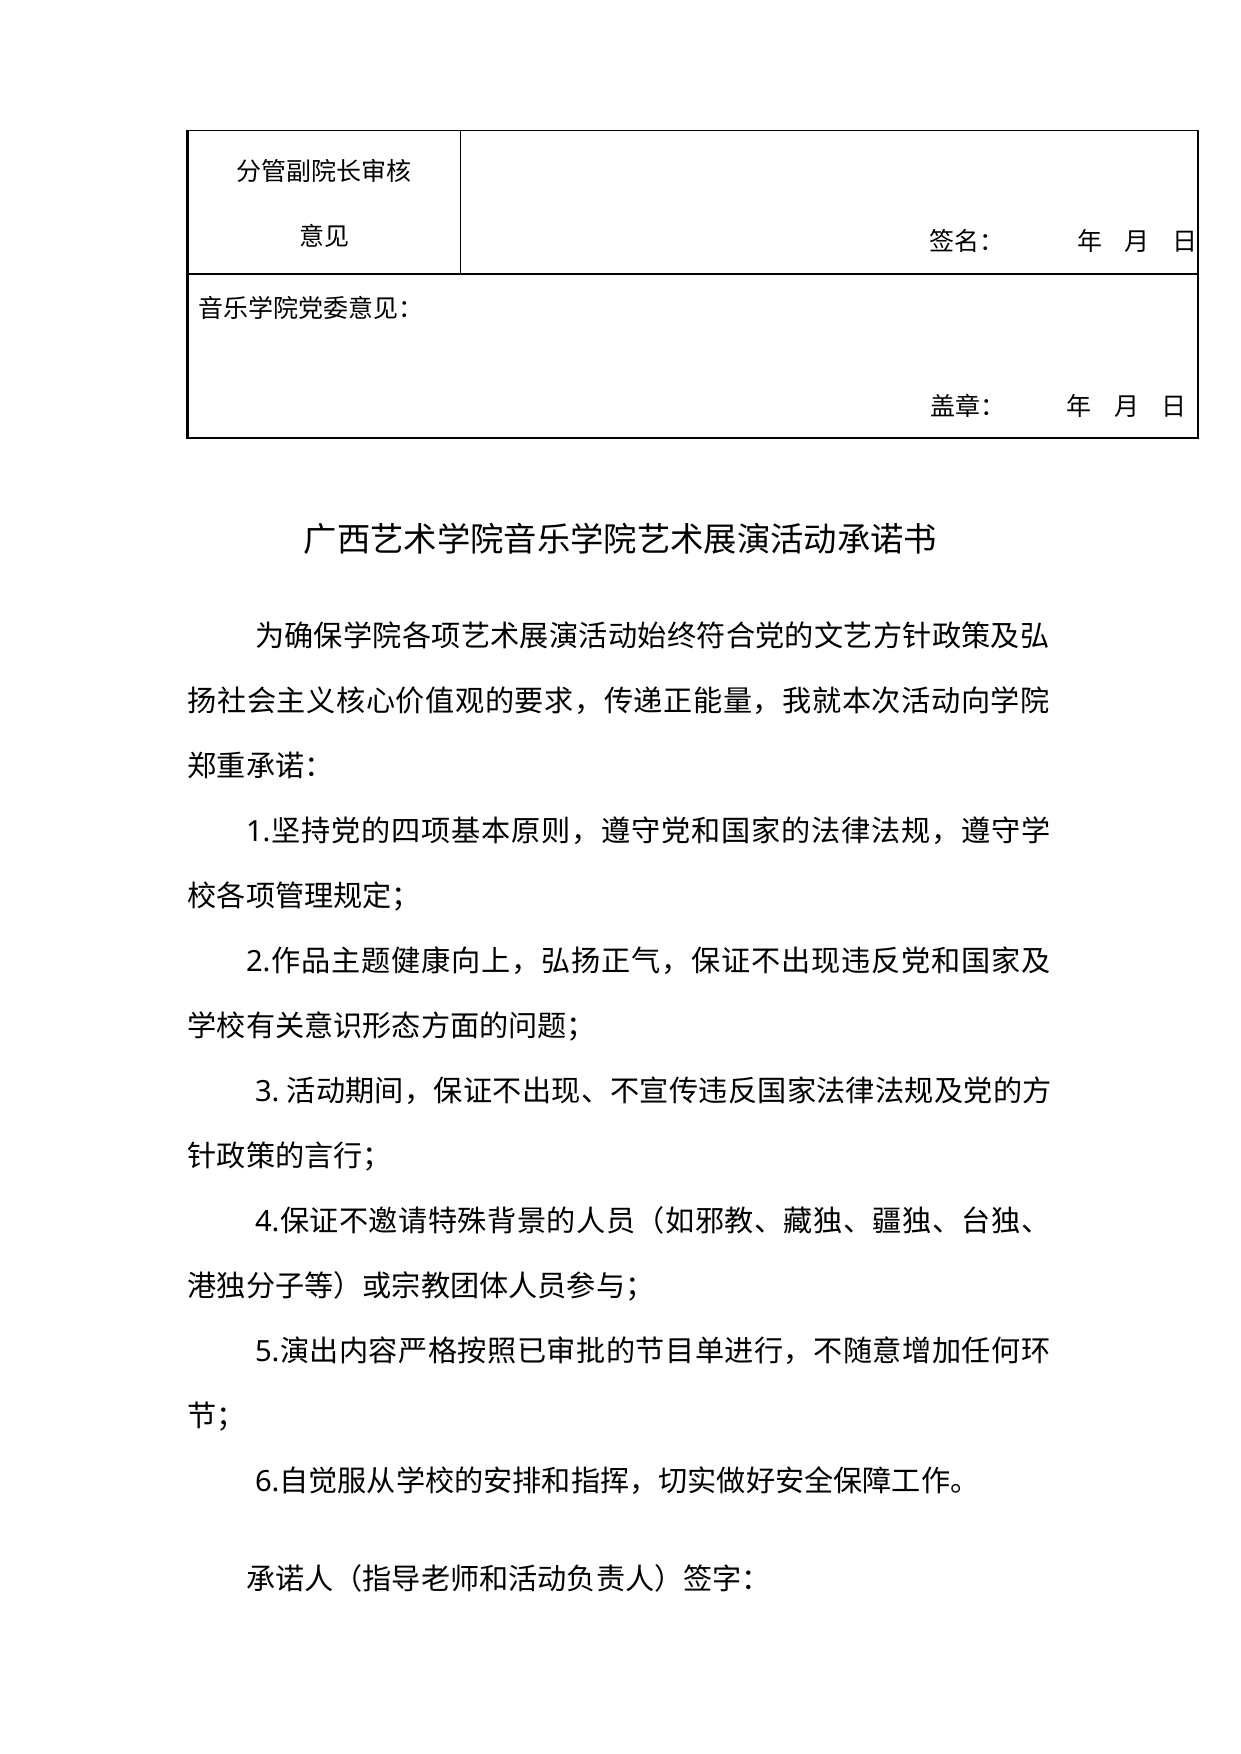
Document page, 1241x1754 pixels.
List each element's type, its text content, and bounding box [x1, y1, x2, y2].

text 广西艺术学院音乐学院艺术展演活动承诺书 [187, 504, 1053, 569]
table_cell 音乐学院党委意见： 盖章： 年 月 日 [189, 275, 1197, 437]
text 3. 活动期间，保证不出现、不宣传违反国家法律法规及党的方针政策的言行； [187, 1057, 1053, 1187]
text 为确保学院各项艺术展演活动始终符合党的文艺方针政策及弘扬社会主义核心价值观的要求，传递正能量，我就本次活动向学院郑重承诺： [187, 602, 1053, 797]
text 2.作品主题健康向上，弘扬正气，保证不出现违反党和国家及学校有关意识形态方面的问题； [187, 927, 1053, 1057]
text 4.保证不邀请特殊背景的人员（如邪教、藏独、疆独、台独、港独分子等）或宗教团体人员参与； [187, 1187, 1053, 1317]
table_cell 签名： 年 月 日 [461, 131, 1197, 272]
text 承诺人（指导老师和活动负责人）签字： [187, 1544, 1053, 1609]
text 5.演出内容严格按照已审批的节目单进行，不随意增加任何环节； [187, 1317, 1053, 1447]
table_cell 分管副院长审核 意见 [189, 131, 460, 272]
text 6.自觉服从学校的安排和指挥，切实做好安全保障工作。 [187, 1447, 1053, 1512]
text 1.坚持党的四项基本原则，遵守党和国家的法律法规，遵守学校各项管理规定； [187, 797, 1053, 927]
